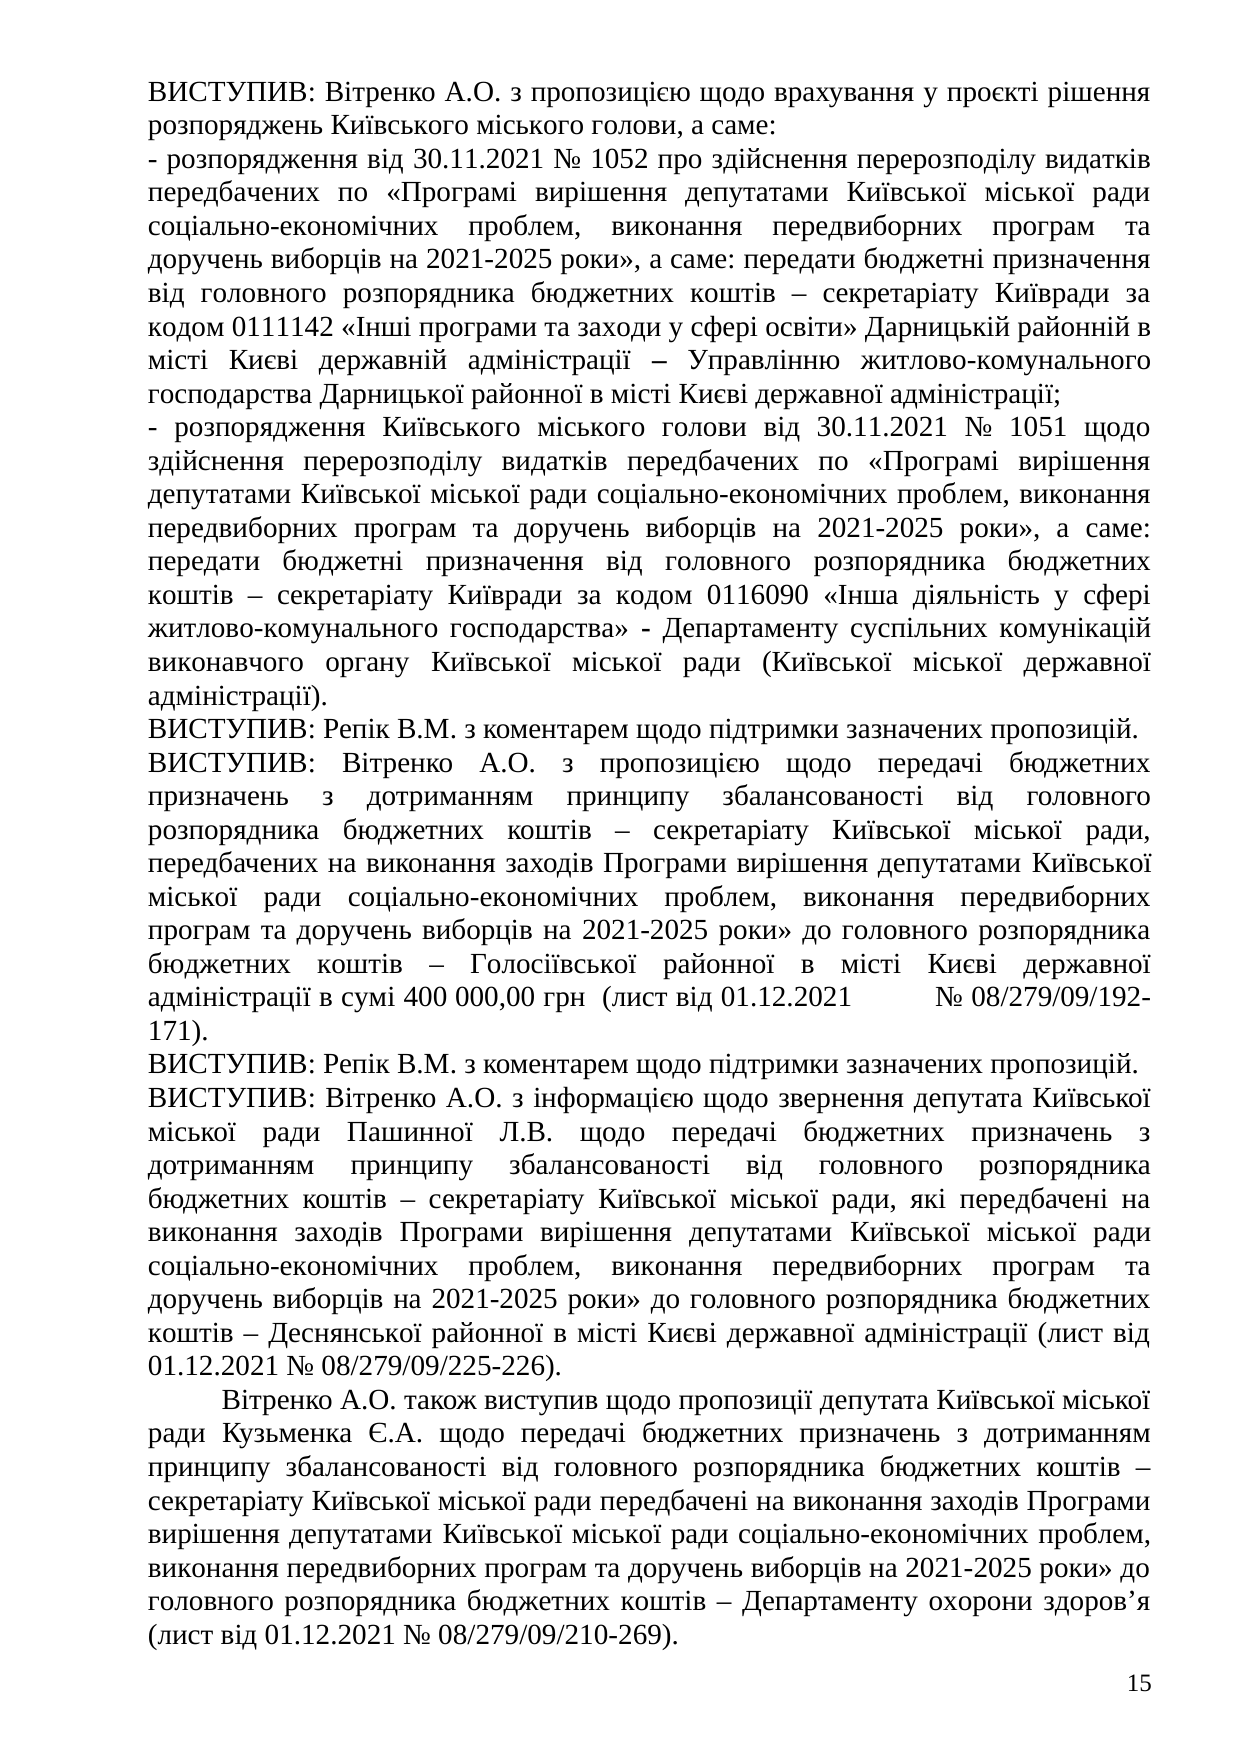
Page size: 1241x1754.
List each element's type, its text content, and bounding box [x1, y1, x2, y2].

text ВИСТУПИВ: Репік В.М. з коментарем щодо підтримки зазначених пропозицій. [148, 711, 1152, 745]
text - розпорядження від 30.11.2021 № 1052 про здійснення перерозподілу видатків передбачених по «Програмі вирішення депутатами Київської міської ради соціально-економічних проблем, виконання передвиборних програм та доручень виборців на 2021-2025 роки», а саме: передати бюджетні призначення від головного розпорядника бюджетних коштів – секретаріату Київради за кодом 0111142 «Інші програми та заходи у сфері освіти» Дарницькій районній в місті Києві державній адміністрації – Управлінню житлово-комунального господарства Дарницької районної в місті Києві державної адміністрації; [148, 141, 1152, 409]
text ВИСТУПИВ: Вітренко А.О. з пропозицією щодо передачі бюджетних призначень з дотриманням принципу збалансованості від головного розпорядника бюджетних коштів – секретаріату Київської міської ради, передбачених на виконання заходів Програми вирішення депутатами Київської міської ради соціально-економічних проблем, виконання передвиборних програм та доручень виборців на 2021-2025 роки» до головного розпорядника бюджетних коштів – Голосіївської районної в місті Києві державної адміністрації в сумі 400 000,00 грн (лист від 01.12.2021 № 08/279/09/192-171). [148, 745, 1152, 1047]
text ВИСТУПИВ: Вітренко А.О. з інформацією щодо звернення депутата Київської міської ради Пашинної Л.В. щодо передачі бюджетних призначень з дотриманням принципу збалансованості від головного розпорядника бюджетних коштів – секретаріату Київської міської ради, які передбачені на виконання заходів Програми вирішення депутатами Київської міської ради соціально-економічних проблем, виконання передвиборних програм та доручень виборців на 2021-2025 роки» до головного розпорядника бюджетних коштів – Деснянської районної в місті Києві державної адміністрації (лист від 01.12.2021 № 08/279/09/225-226). [148, 1080, 1152, 1382]
text - розпорядження Київського міського голови від 30.11.2021 № 1051 щодо здійснення перерозподілу видатків передбачених по «Програмі вирішення депутатами Київської міської ради соціально-економічних проблем, виконання передвиборних програм та доручень виборців на 2021-2025 роки», а саме: передати бюджетні призначення від головного розпорядника бюджетних коштів – секретаріату Київради за кодом 0116090 «Інша діяльність у сфері житлово-комунального господарства» - Департаменту суспільних комунікацій виконавчого органу Київської міської ради (Київської міської державної адміністрації). [148, 409, 1152, 711]
text Вітренко А.О. також виступив щодо пропозиції депутата Київської міської ради Кузьменка Є.А. щодо передачі бюджетних призначень з дотриманням принципу збалансованості від головного розпорядника бюджетних коштів – секретаріату Київської міської ради передбачені на виконання заходів Програми вирішення депутатами Київської міської ради соціально-економічних проблем, виконання передвиборних програм та доручень виборців на 2021-2025 роки» до головного розпорядника бюджетних коштів – Департаменту охорони здоров’я (лист від 01.12.2021 № 08/279/09/210-269). [148, 1382, 1152, 1650]
text ВИСТУПИВ: Вітренко А.О. з пропозицією щодо врахування у проєкті рішення розпоряджень Київського міського голови, а саме: [148, 74, 1152, 141]
text ВИСТУПИВ: Репік В.М. з коментарем щодо підтримки зазначених пропозицій. [148, 1047, 1152, 1080]
